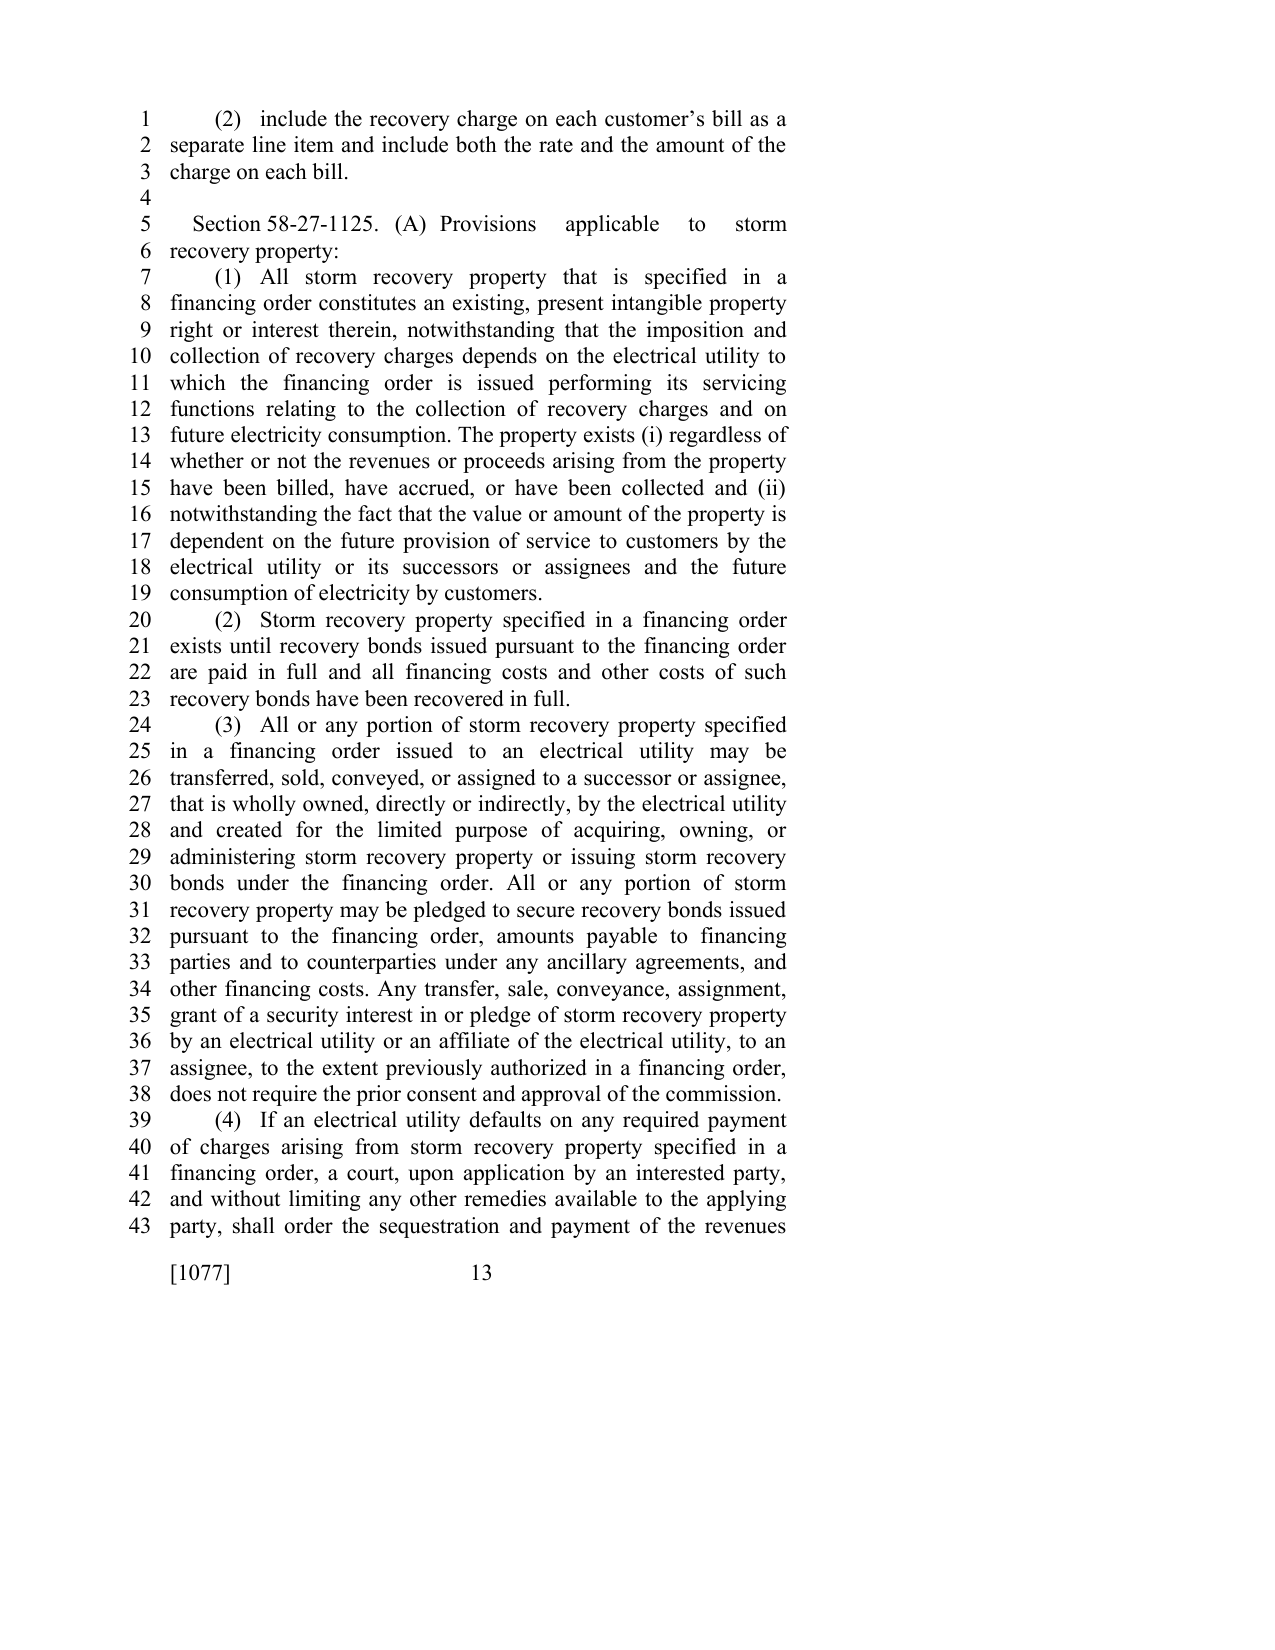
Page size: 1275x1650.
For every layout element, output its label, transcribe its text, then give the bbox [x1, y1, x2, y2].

text (1) All storm recovery property that is specified in a financing order constitutes an existing, present intangible property right or interest therein, notwithstanding that the imposition and collection of recovery charges depends on the electrical utility to which the financing order is issued performing its servicing functions relating to the collection of recovery charges and on future electricity consumption. The property exists (i) regardless of whether or not the revenues or proceeds arising from the property have been billed, have accrued, or have been collected and (ii) notwithstanding the fact that the value or amount of the property is dependent on the future provision of service to customers by the electrical utility or its successors or assignees and the future consumption of electricity by customers. [169, 263, 787, 606]
text Section 58-27-1125. (A) Provisions applicable to storm recovery property: [169, 210, 787, 263]
text (2) include the recovery charge on each customer’s bill as a separate line item and include both the rate and the amount of the charge on each bill. [169, 105, 787, 184]
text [169, 1106, 787, 1238]
text (2) Storm recovery property specified in a financing order exists until recovery bonds issued pursuant to the financing order are paid in full and all financing costs and other costs of such recovery bonds have been recovered in full. [169, 606, 787, 711]
text (3) All or any portion of storm recovery property specified in a financing order issued to an electrical utility may be transferred, sold, conveyed, or assigned to a successor or assignee, that is wholly owned, directly or indirectly, by the electrical utility and created for the limited purpose of acquiring, owning, or administering storm recovery property or issuing storm recovery bonds under the financing order. All or any portion of storm recovery property may be pledged to secure recovery bonds issued pursuant to the financing order, amounts payable to financing parties and to counterparties under any ancillary agreements, and other financing costs. Any transfer, sale, conveyance, assignment, grant of a security interest in or pledge of storm recovery property by an electrical utility or an affiliate of the electrical utility, to an assignee, to the extent previously authorized in a financing order, does not require the prior consent and approval of the commission. [169, 711, 787, 1106]
